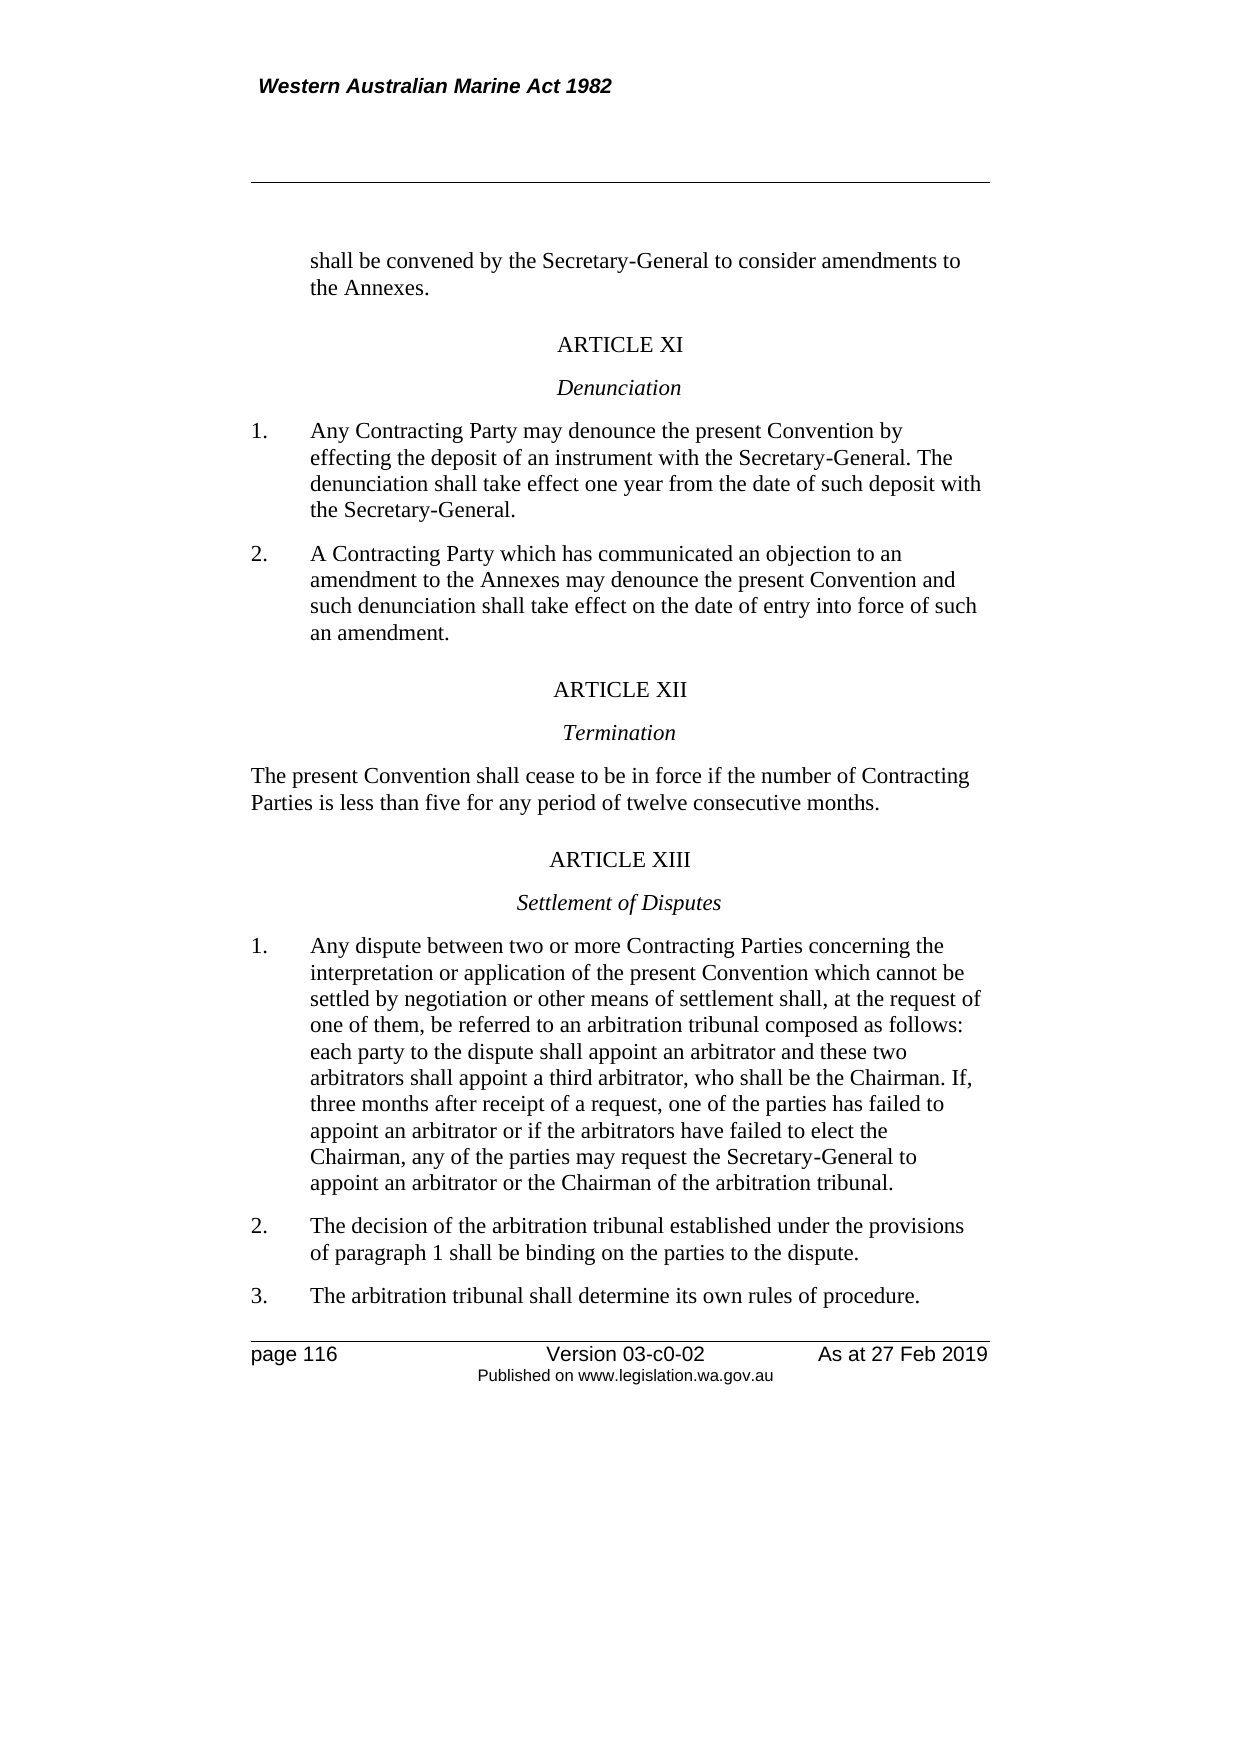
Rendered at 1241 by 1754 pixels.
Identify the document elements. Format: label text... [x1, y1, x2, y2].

text 1. Any Contracting Party may denounce the present Convention by effecting the deposit of an instrument with the Secretary-General. The denunciation shall take effect one year from the date of such deposit with the Secretary-General. [251, 417, 990, 523]
text 1. Any dispute between two or more Contracting Parties concerning the interpretation or application of the present Convention which cannot be settled by negotiation or other means of settlement shall, at the request of one of them, be referred to an arbitration tribunal composed as follows: each party to the dispute shall appoint an arbitrator and these two arbitrators shall appoint a third arbitrator, who shall be the Chairman. If, three months after receipt of a request, one of the parties has failed to appoint an arbitrator or if the arbitrators have failed to elect the Chairman, any of the parties may request the Secretary-General to appoint an arbitrator or the Chairman of the arbitration tribunal. [251, 932, 990, 1196]
subtitle ARTICLE XIII [251, 846, 990, 873]
text The present Convention shall cease to be in force if the number of Contracting Parties is less than five for any period of twelve consecutive months. [251, 762, 990, 815]
subtitle Termination [251, 719, 990, 746]
subtitle ARTICLE XI [251, 331, 990, 358]
subtitle ARTICLE XII [251, 676, 990, 703]
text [251, 247, 990, 300]
text 2. The decision of the arbitration tribunal established under the provisions of paragraph 1 shall be binding on the parties to the dispute. [251, 1212, 990, 1265]
text 3. The arbitration tribunal shall determine its own rules of procedure. [251, 1282, 990, 1308]
subtitle Settlement of Disputes [251, 889, 990, 916]
text 2. A Contracting Party which has communicated an objection to an amendment to the Annexes may denounce the present Convention and such denunciation shall take effect on the date of entry into force of such an amendment. [251, 539, 990, 645]
subtitle Denunciation [251, 374, 990, 401]
